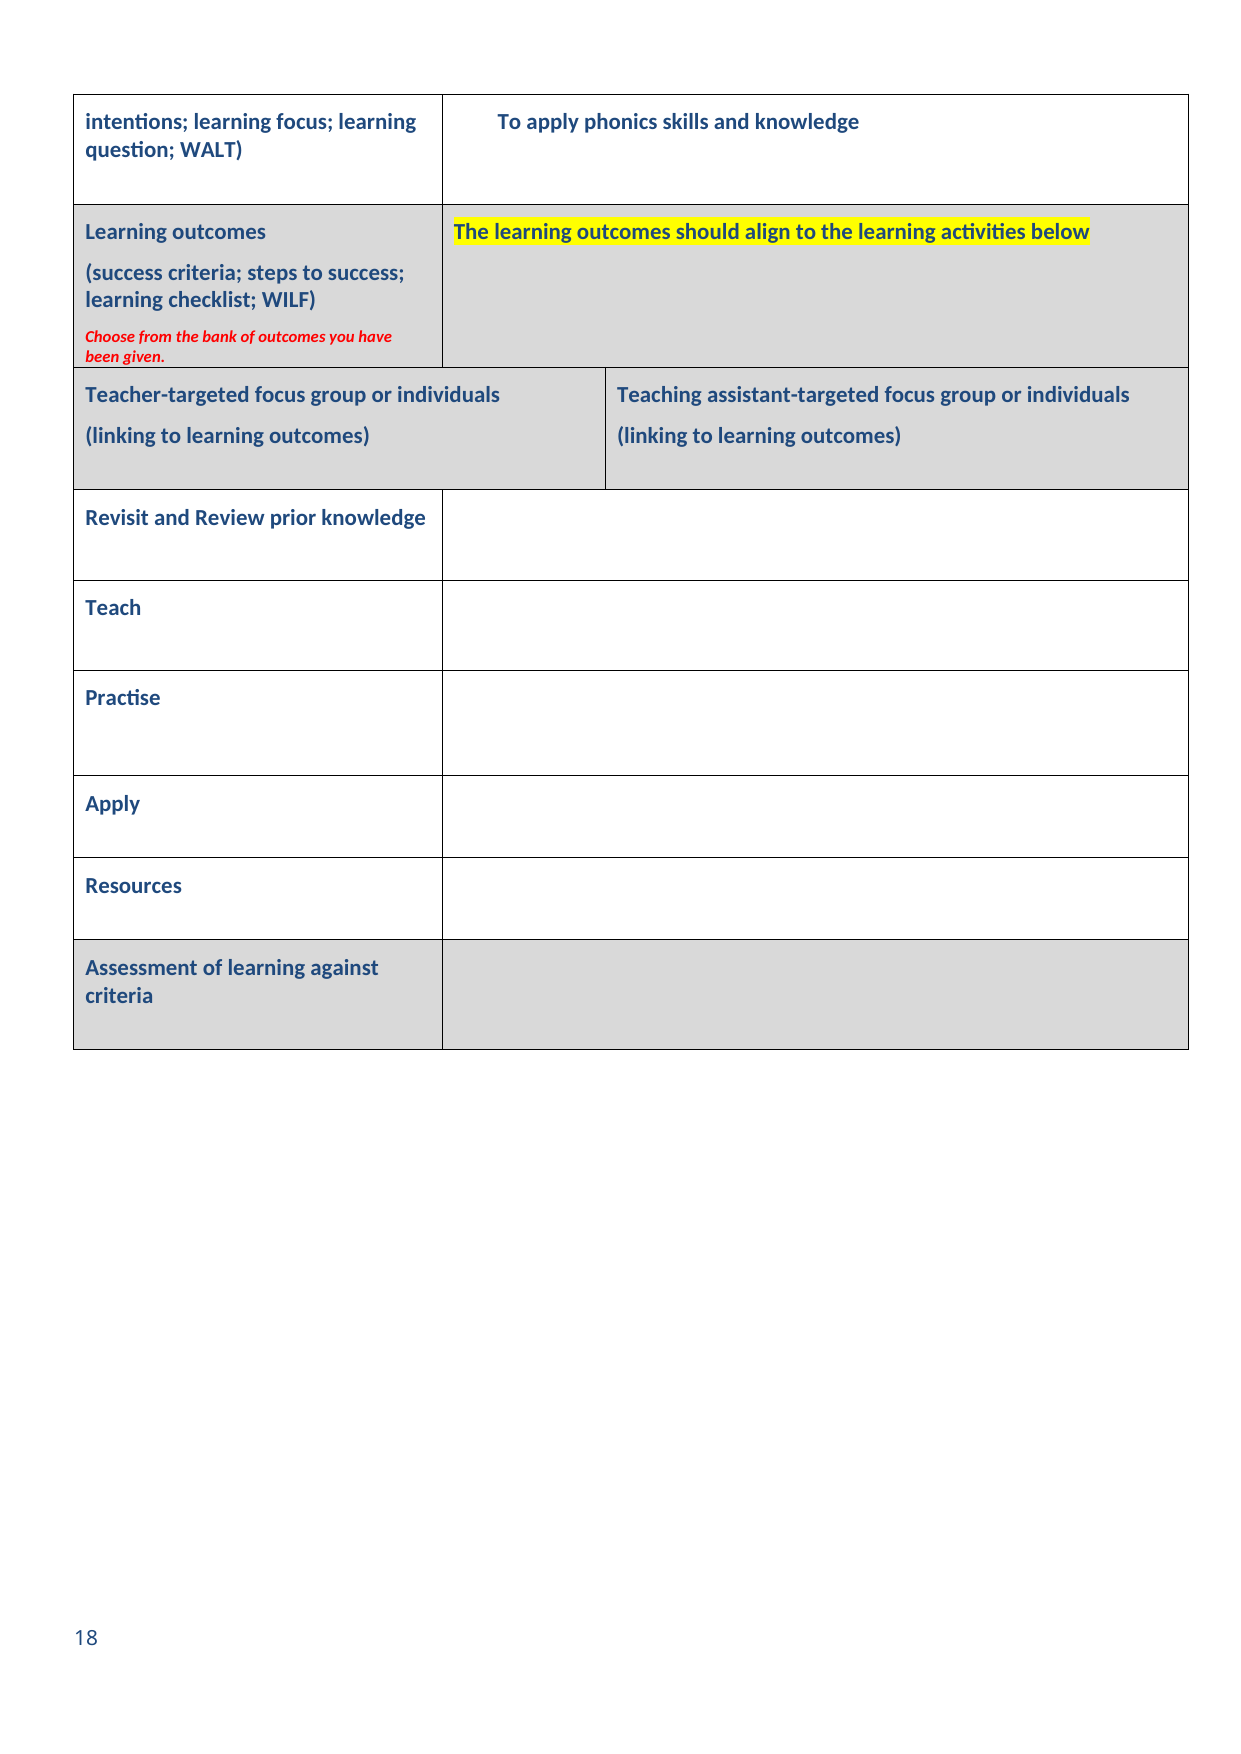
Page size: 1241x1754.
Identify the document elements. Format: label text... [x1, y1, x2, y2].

table_cell Practise [74, 671, 442, 775]
table_cell Resources [74, 858, 442, 939]
table_cell Teacher-targeted focus group or individuals (linking to learning outcomes) [74, 368, 605, 489]
table_cell [443, 858, 1188, 939]
table_cell [443, 490, 1188, 579]
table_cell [74, 95, 442, 203]
table_cell Apply [74, 776, 442, 857]
table_cell [443, 671, 1188, 775]
table_cell The learning outcomes should align to the learning activities below [443, 205, 1188, 367]
table_cell Teaching assistant-targeted focus group or individuals (linking to learning outcomes) [606, 368, 1188, 489]
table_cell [443, 95, 1188, 203]
table_cell Learning outcomes (success criteria; steps to success; learning checklist; WILF) Choose from the bank of outcomes you have been given. [74, 205, 442, 367]
table_cell [443, 581, 1188, 670]
table_cell [443, 940, 1188, 1049]
table_cell [443, 776, 1188, 857]
table_cell Assessment of learning against criteria [74, 940, 442, 1049]
table_cell Revisit and Review prior knowledge [74, 490, 442, 579]
table_cell Teach [74, 581, 442, 670]
